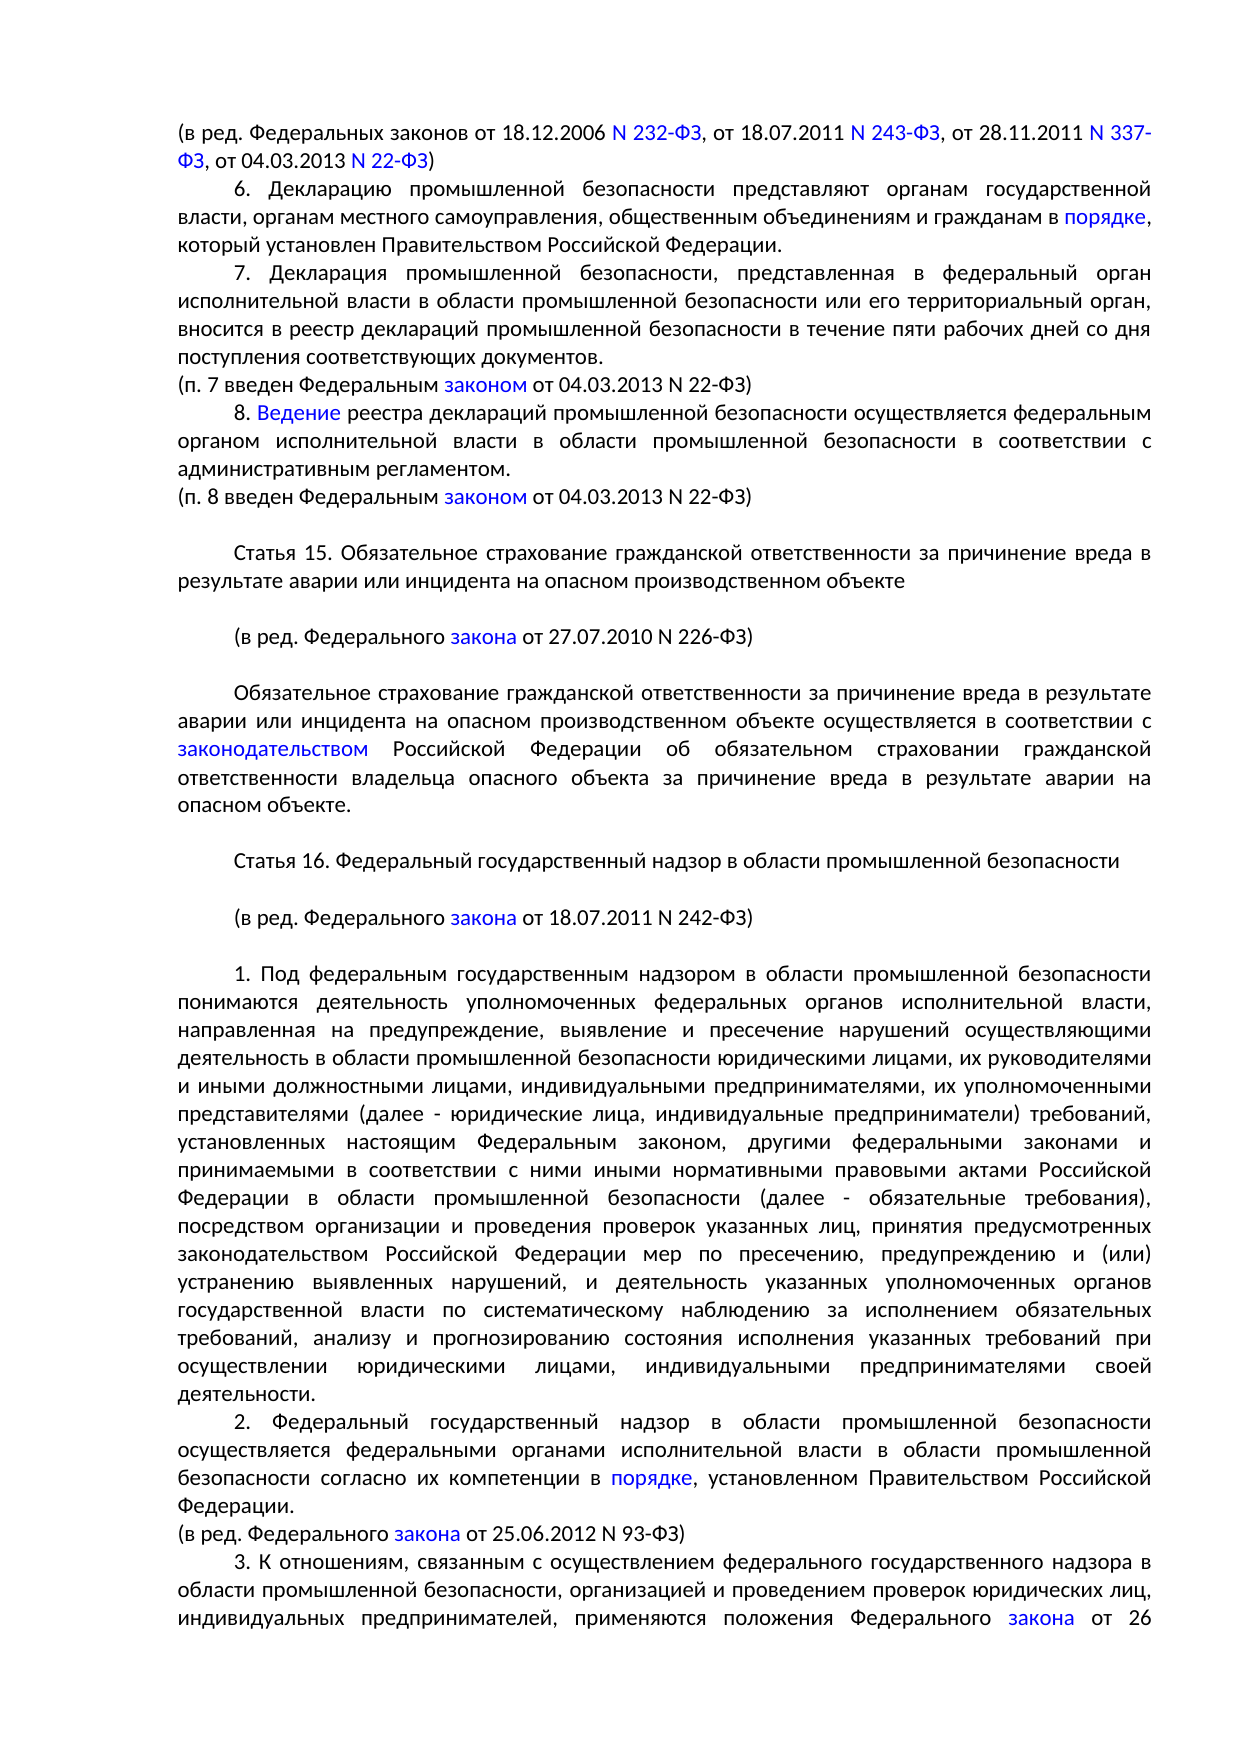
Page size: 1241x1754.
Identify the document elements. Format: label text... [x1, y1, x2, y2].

text Статья 15. Обязательное страхование гражданской ответственности за причинение вреда в результате аварии или инцидента на опасном производственном объекте [177, 538, 1152, 594]
text (в ред. Федерального закона от 18.07.2011 N 242-ФЗ) [177, 903, 1152, 931]
text Статья 16. Федеральный государственный надзор в области промышленной безопасности [177, 847, 1152, 875]
text 8. Ведение реестра деклараций промышленной безопасности осуществляется федеральным органом исполнительной власти в области промышленной безопасности в соответствии с административным регламентом. [177, 398, 1152, 482]
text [177, 1547, 1152, 1631]
text 6. Декларацию промышленной безопасности представляют органам государственной власти, органам местного самоуправления, общественным объединениям и гражданам в порядке, который установлен Правительством Российской Федерации. [177, 174, 1152, 258]
text (в ред. Федеральных законов от 18.12.2006 N 232-ФЗ, от 18.07.2011 N 243-ФЗ, от 28.11.2011 N 337-ФЗ, от 04.03.2013 N 22-ФЗ) [177, 118, 1152, 174]
text (в ред. Федерального закона от 25.06.2012 N 93-ФЗ) [177, 1519, 1152, 1547]
text (в ред. Федерального закона от 27.07.2010 N 226-ФЗ) [177, 622, 1152, 651]
text 2. Федеральный государственный надзор в области промышленной безопасности осуществляется федеральными органами исполнительной власти в области промышленной безопасности согласно их компетенции в порядке, установленном Правительством Российской Федерации. [177, 1407, 1152, 1519]
text Обязательное страхование гражданской ответственности за причинение вреда в результате аварии или инцидента на опасном производственном объекте осуществляется в соответствии с законодательством Российской Федерации об обязательном страховании гражданской ответственности владельца опасного объекта за причинение вреда в результате аварии на опасном объекте. [177, 678, 1152, 819]
text 7. Декларация промышленной безопасности, представленная в федеральный орган исполнительной власти в области промышленной безопасности или его территориальный орган, вносится в реестр деклараций промышленной безопасности в течение пяти рабочих дней со дня поступления соответствующих документов. [177, 258, 1152, 370]
text 1. Под федеральным государственным надзором в области промышленной безопасности понимаются деятельность уполномоченных федеральных органов исполнительной власти, направленная на предупреждение, выявление и пресечение нарушений осуществляющими деятельность в области промышленной безопасности юридическими лицами, их руководителями и иными должностными лицами, индивидуальными предпринимателями, их уполномоченными представителями (далее - юридические лица, индивидуальные предприниматели) требований, установленных настоящим Федеральным законом, другими федеральными законами и принимаемыми в соответствии с ними иными нормативными правовыми актами Российской Федерации в области промышленной безопасности (далее - обязательные требования), посредством организации и проведения проверок указанных лиц, принятия предусмотренных законодательством Российской Федерации мер по пресечению, предупреждению и (или) устранению выявленных нарушений, и деятельность указанных уполномоченных органов государственной власти по систематическому наблюдению за исполнением обязательных требований, анализу и прогнозированию состояния исполнения указанных требований при осуществлении юридическими лицами, индивидуальными предпринимателями своей деятельности. [177, 959, 1152, 1407]
text (п. 8 введен Федеральным законом от 04.03.2013 N 22-ФЗ) [177, 482, 1152, 510]
text (п. 7 введен Федеральным законом от 04.03.2013 N 22-ФЗ) [177, 370, 1152, 398]
